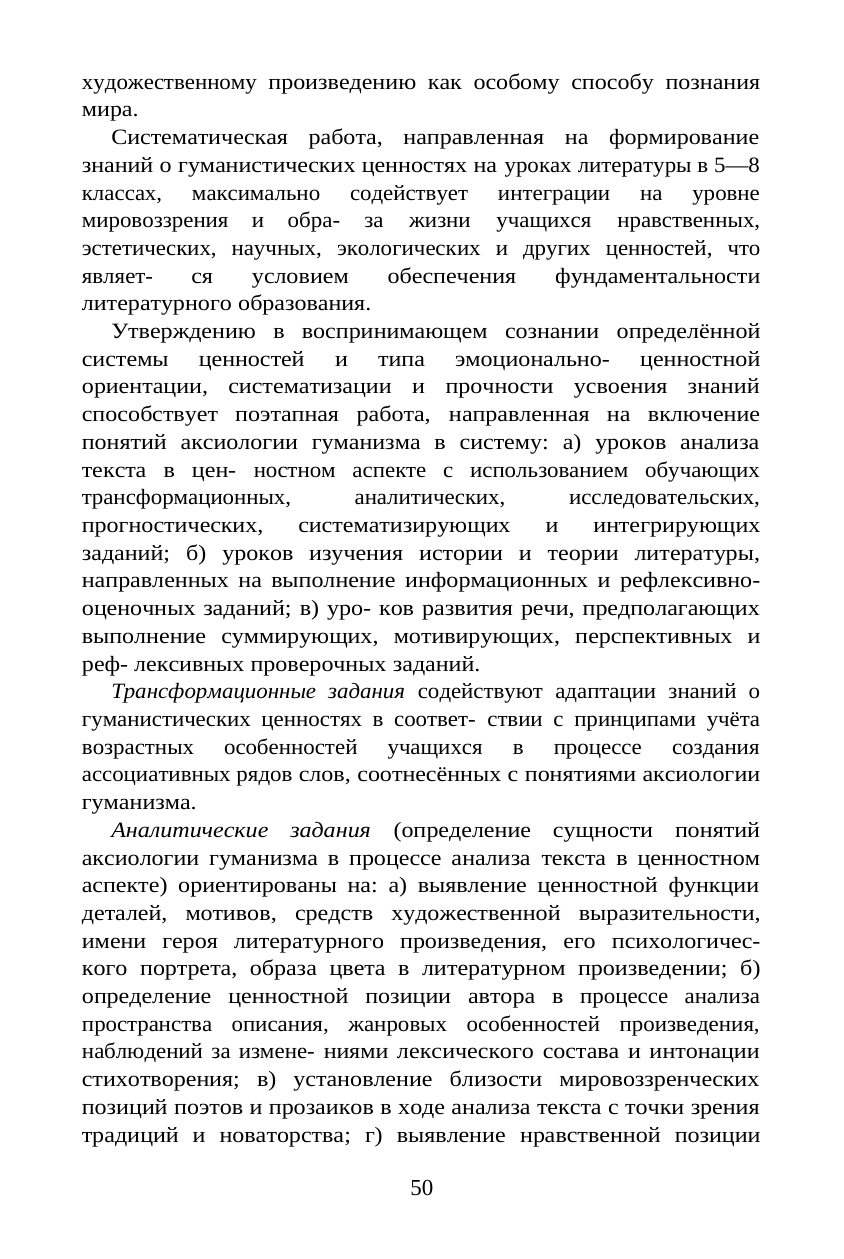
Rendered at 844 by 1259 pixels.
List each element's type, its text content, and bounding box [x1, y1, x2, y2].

text Утверждению в воспринимающем сознании определённой системы ценностей и типа эмоционально- ценностной ориентации, систематизации и прочности усвоения знаний способствует поэтапная работа, направленная на включение понятий аксиологии гуманизма в систему: а) уроков анализа текста в цен- ностном аспекте с использованием обучающих трансформационных, аналитических, исследовательских, прогностических, систематизирующих и интегрирующих заданий; б) уроков изучения истории и теории литературы, направленных на выполнение информационных и рефлексивно-оценочных заданий; в) уро- ков развития речи, предполагающих выполнение суммирующих, мотивирующих, перспективных и реф- лексивных проверочных заданий. [82, 318, 760, 676]
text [82, 817, 760, 1147]
text Трансформационные задания содействуют адаптации знаний о гуманистических ценностях в соответ- ствии с принципами учёта возрастных особенностей учащихся в процессе создания ассоциативных рядов слов, соотнесённых с понятиями аксиологии гуманизма. [82, 678, 760, 814]
text Систематическая работа, направленная на формирование знаний о гуманистических ценностях на уроках литературы в 5—8 классах, максимально содействует интеграции на уровне мировоззрения и обра- за жизни учащихся нравственных, эстетических, научных, экологических и других ценностей, что являет- ся условием обеспечения фундаментальности литературного образования. [82, 124, 760, 316]
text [82, 69, 760, 122]
